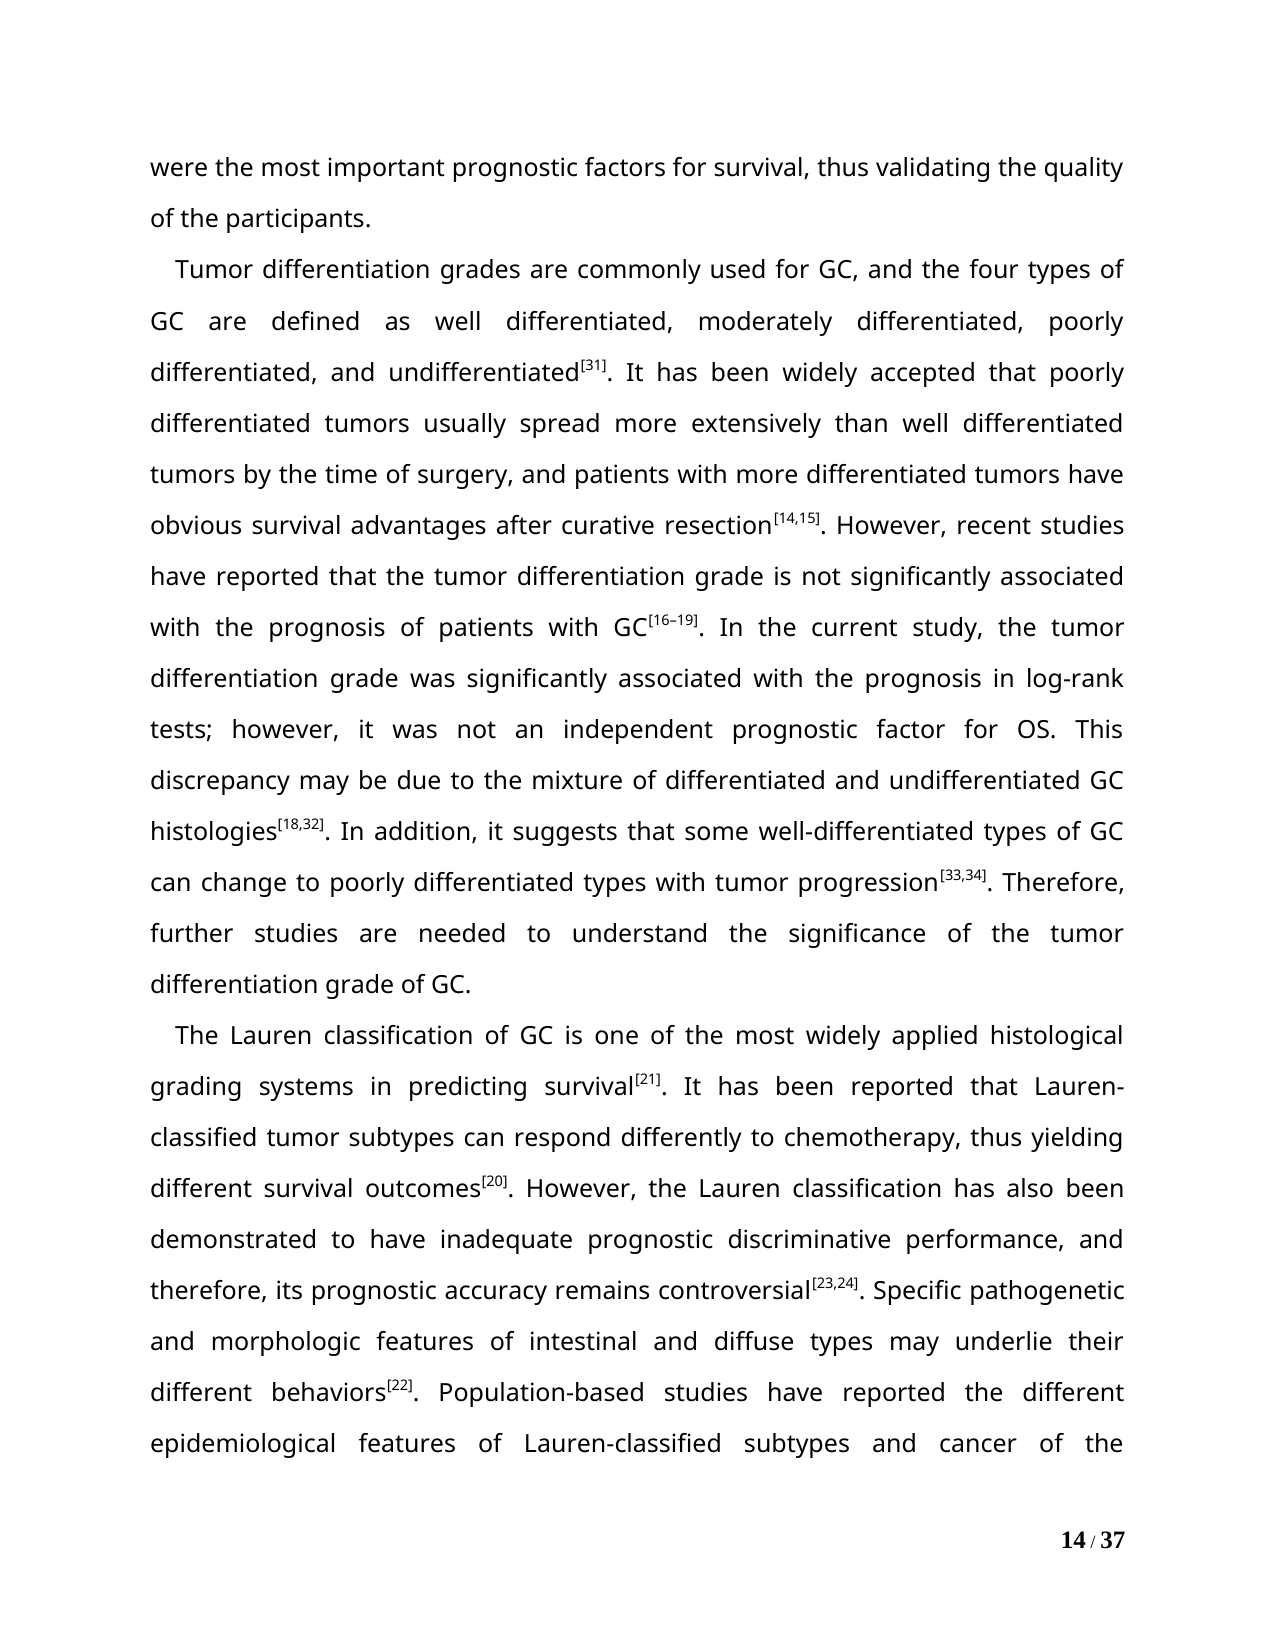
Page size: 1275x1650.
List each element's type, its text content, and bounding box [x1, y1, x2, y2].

text Tumor differentiation grades are commonly used for GC, and the four types of GC are defined as well differentiated, moderately differentiated, poorly differentiated, and undifferentiated[31]. It has been widely accepted that poorly differentiated tumors usually spread more extensively than well differentiated tumors by the time of surgery, and patients with more differentiated tumors have obvious survival advantages after curative resection[14,15]. However, recent studies have reported that the tumor differentiation grade is not significantly associated with the prognosis of patients with GC[16–19]. In the current study, the tumor differentiation grade was significantly associated with the prognosis in log-rank tests; however, it was not an independent prognostic factor for OS. This discrepancy may be due to the mixture of differentiated and undifferentiated GC histologies[18,32]. In addition, it suggests that some well-differentiated types of GC can change to poorly differentiated types with tumor progression[33,34]. Therefore, further studies are needed to understand the significance of the tumor differentiation grade of GC. [150, 252, 1125, 1001]
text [150, 150, 1125, 235]
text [150, 1018, 1125, 1460]
